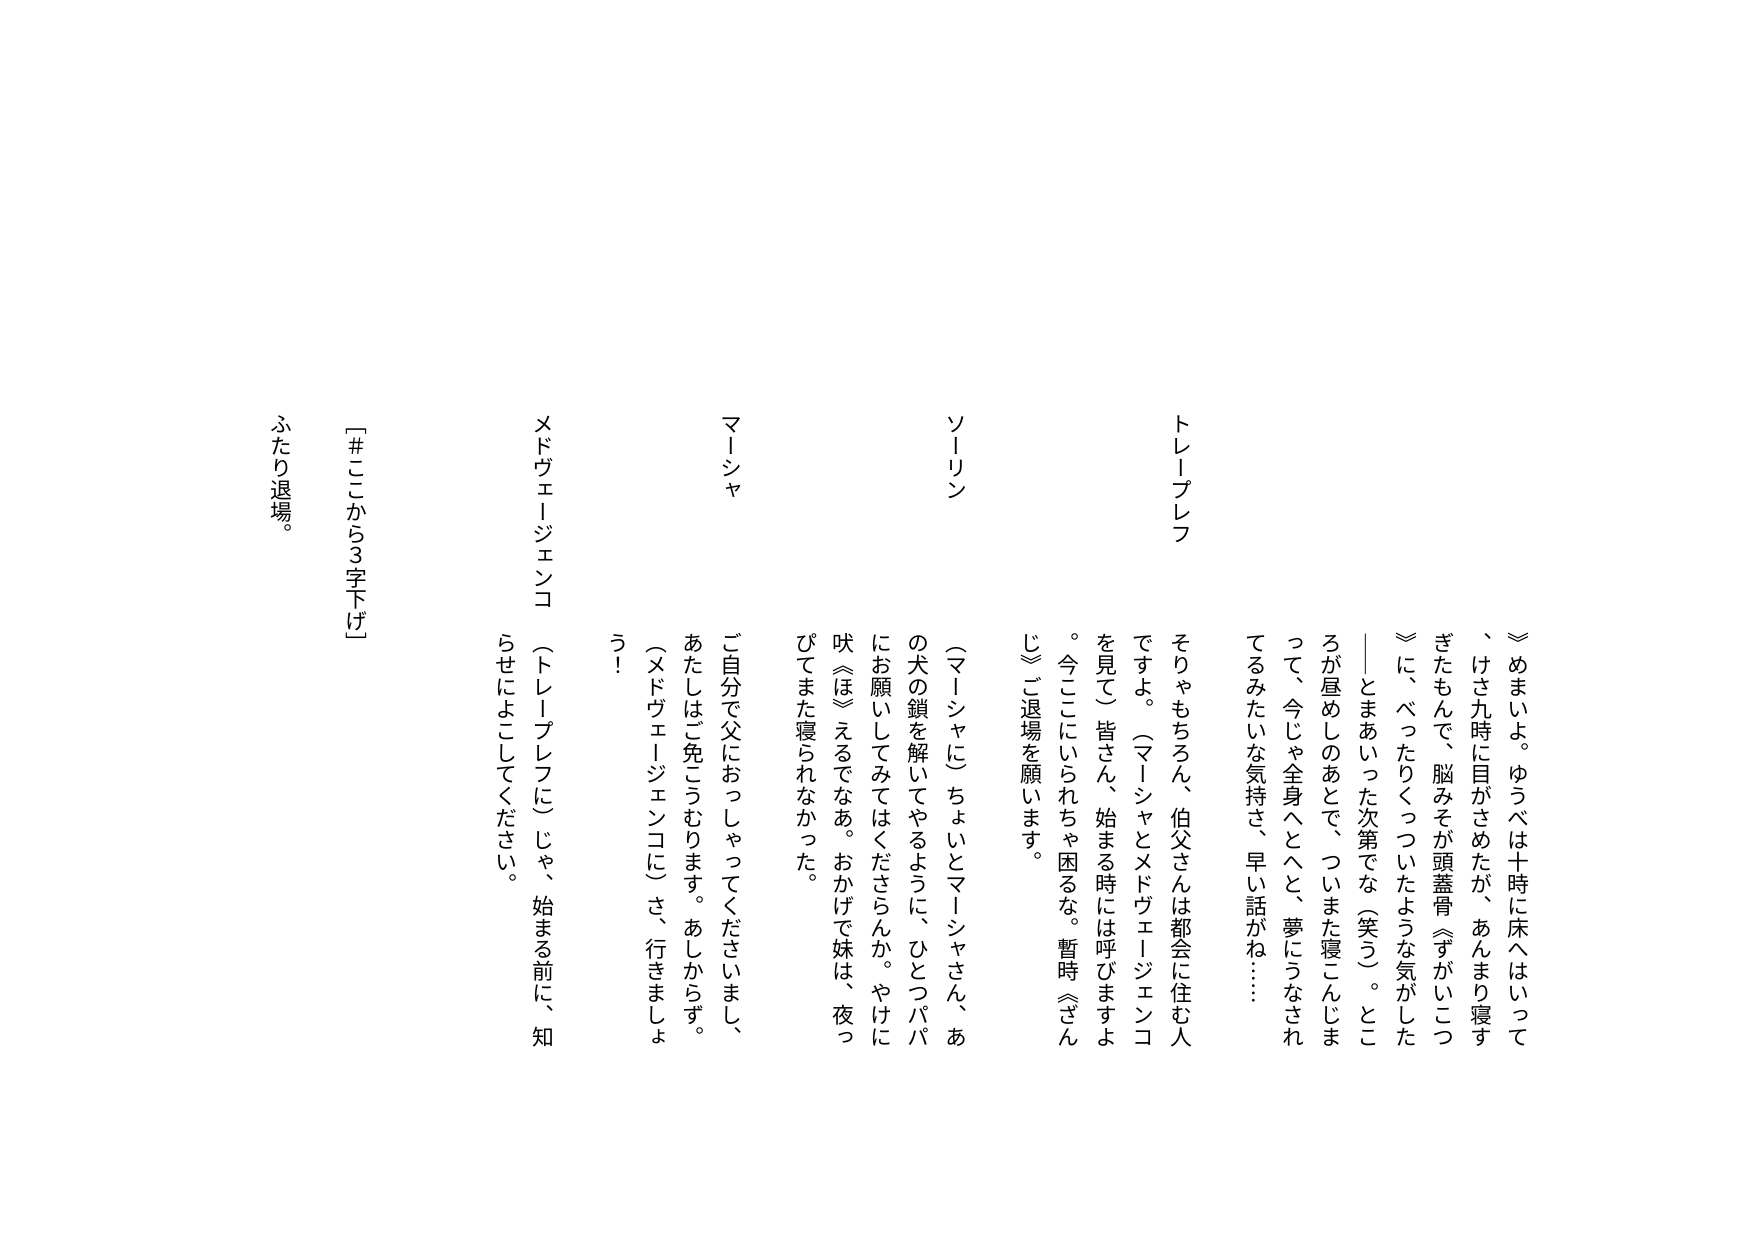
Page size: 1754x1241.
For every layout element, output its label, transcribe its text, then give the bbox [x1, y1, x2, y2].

text ［＃ここから３字下げ］ [300, 413, 375, 1063]
text ソーリン （マーシャに）ちょいとマーシャさん、あ の犬の鎖を解いてやるように、ひとつパパ にお願いしてみてはくださらんか。やけに 吠《ほ》えるでなあ。おかげで妹は、夜っ ぴてまた寝られなかった。 [750, 413, 975, 1063]
text ふたり退場。 [225, 413, 300, 1063]
text ソーリン （ステッキにもたれながら）わたしはどう も、田舎《いなか》が苦手でな、この分じ ゃてっきり、一生この土地には馴染《なじ 》めまいよ。ゆうべは十時に床へはいって 、けさ九時に目がさめたが、あんまり寝す ぎたもんで、脳みそが頭蓋骨《ずがいこつ 》に、べったりくっついたような気がした ——とまあいった次第でな（笑う）。とこ ろが昼めしのあとで、ついまた寝こんじま って、今じゃ全身へとへと、夢にうなされ てるみたいな気持さ、早い話がね…… [1200, 413, 1537, 1063]
text メドヴェージェンコ （トレープレフに）じゃ、始まる前に、知 らせによこしてください。 [450, 413, 562, 1063]
text マーシャ ご自分で父におっしゃってくださいまし、 あたしはご免こうむります。あしからず。 （メドヴェージェンコに）さ、行きましょ う！ [562, 413, 750, 1063]
text トレープレフ そりゃもちろん、伯父さんは都会に住む人 ですよ。（マーシャとメドヴェージェンコ を見て）皆さん、始まる時には呼びますよ 。今ここにいられちゃ困るな。暫時《ざん じ》ご退場を願います。 [975, 413, 1200, 1063]
